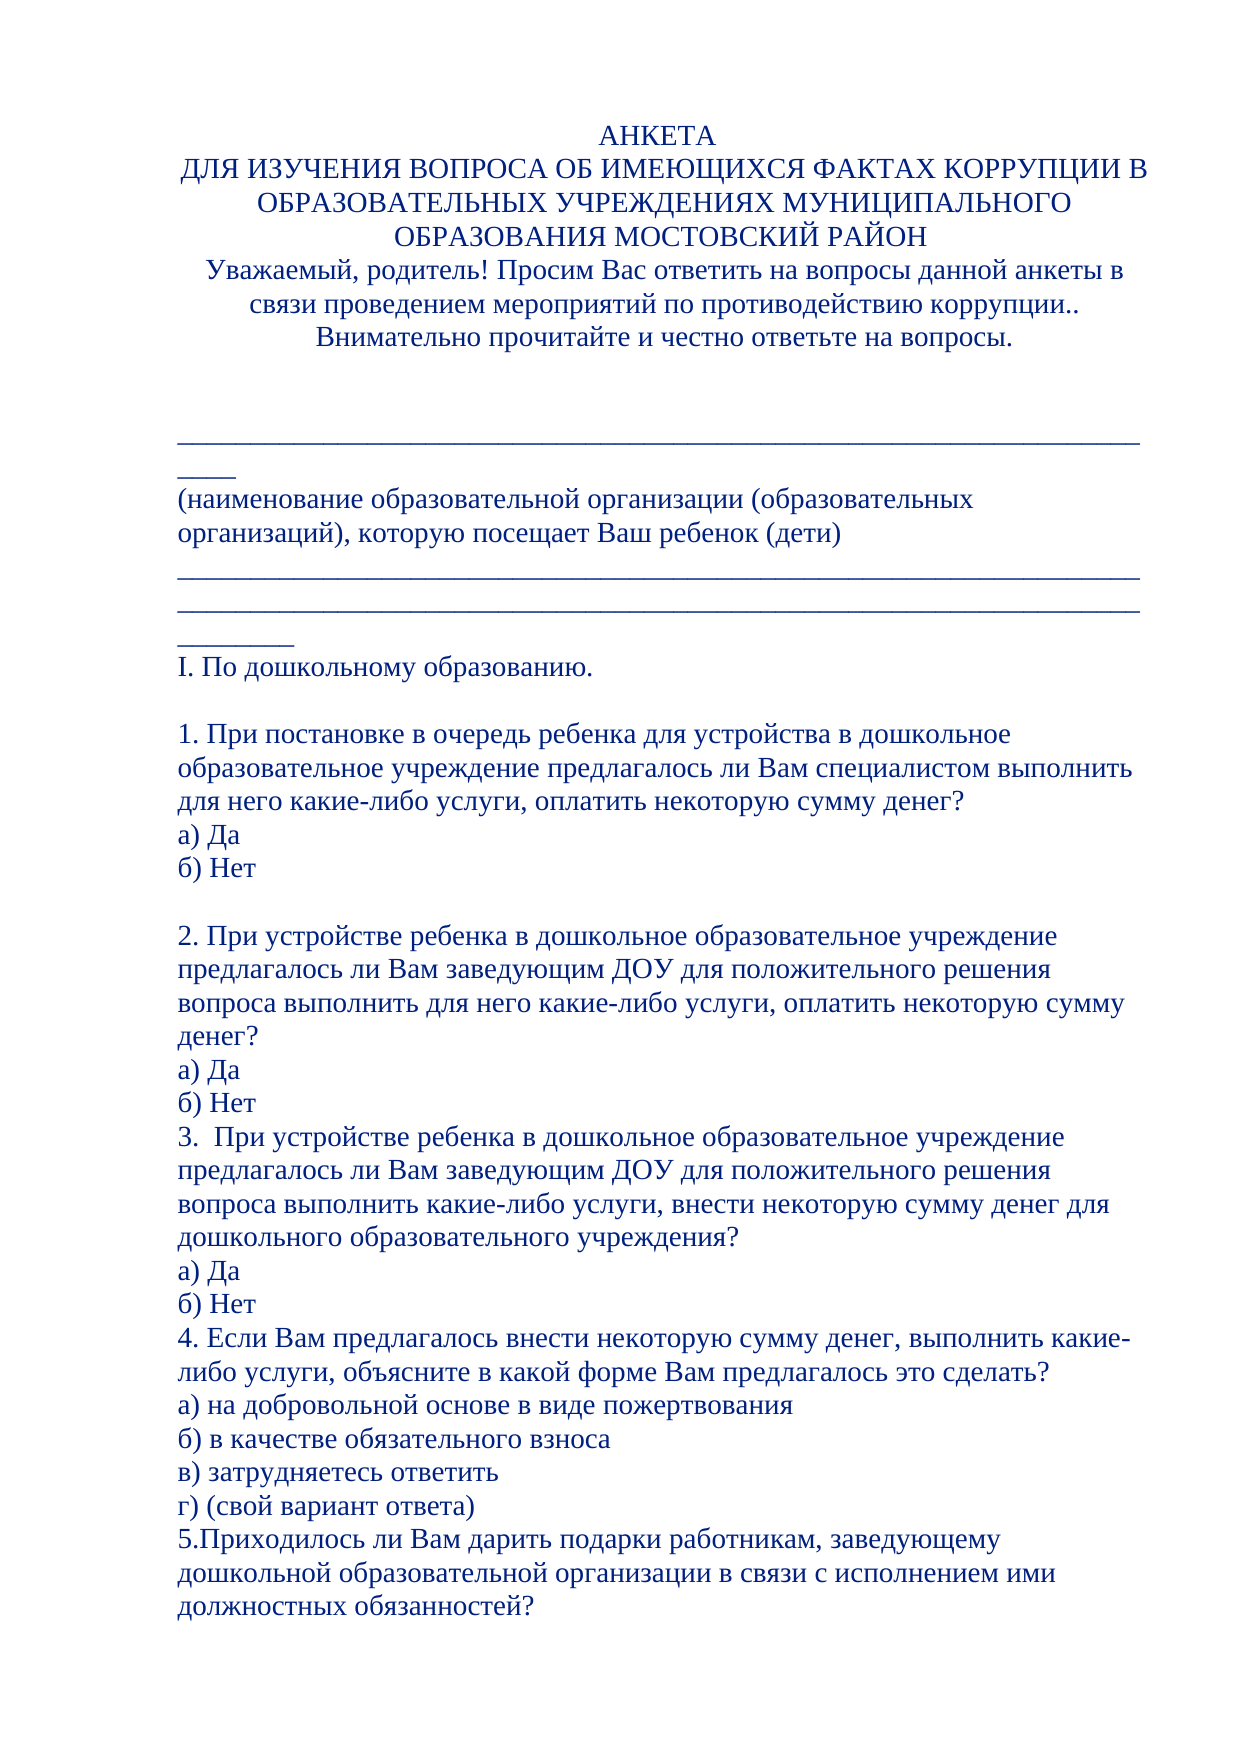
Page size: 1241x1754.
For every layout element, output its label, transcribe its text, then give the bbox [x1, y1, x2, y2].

text АНКЕТА ДЛЯ ИЗУЧЕНИЯ ВОПРОСА ОБ ИМЕЮЩИХСЯ ФАКТАХ КОРРУПЦИИ В ОБРАЗОВАТЕЛЬНЫХ УЧРЕЖДЕНИЯХ МУНИЦИПАЛЬНОГО ОБРАЗОВАНИЯ МОСТОВСКИЙ РАЙОН Уважаемый, родитель! Просим Вас ответить на вопросы данной анкеты в связи проведением мероприятий по противодействию коррупции.. Внимательно прочитайте и честно ответьте на вопросы. [177, 118, 1152, 381]
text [177, 381, 1152, 1622]
